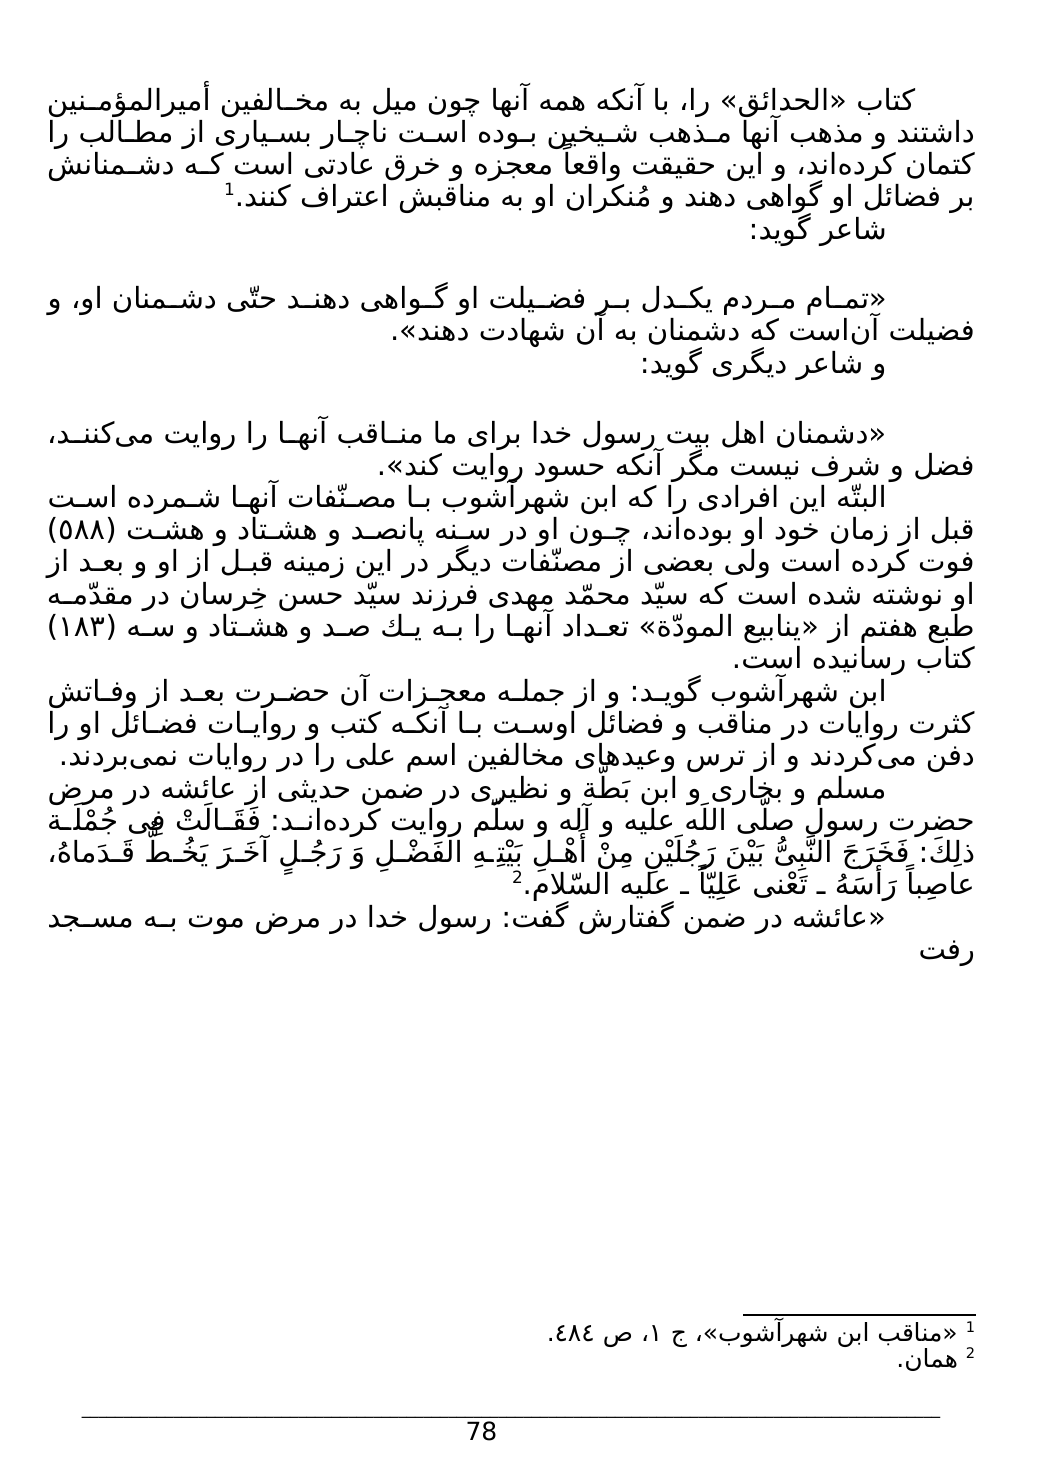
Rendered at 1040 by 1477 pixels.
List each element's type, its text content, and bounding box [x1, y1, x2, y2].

text ابن شهرآشوب گوید: و از جمله معجزات آن حضرت بعد از وفاتش كثرت روایات در مناقب و فضائل اوست با آنكه كتب و روایات فضائل او را دفن می‌كردند و از ترس وعیدهای مخالفین اسم علی را در روایات نمی‌بردند. [47, 676, 975, 772]
text «عائشه در ضمن گفتارش گفت: رسول خدا در مرض موت به مسجد رفت‌ [47, 901, 975, 966]
text شاعر گوید: [47, 213, 975, 246]
text «دشمنان اهل بیت رسول خدا برای ما مناقب آنها را روایت می‌كنند، فضل و شرف نیست مگر آنكه حسود روایت كند». [47, 417, 975, 482]
text «تمام مردم یكدل بر فضیلت او گواهی دهند حتّی دشمنان او، و فضیلت آن‌است كه دشمنان به آن شهادت دهند». [47, 283, 975, 348]
text البتّه این افرادی را كه ابن شهرآشوب با مصنّفات آنها شمرده است قبل از زمان خود او بوده‌اند، چون او در سنه پانصد و هشتاد و هشت (٥٨٨) فوت كرده است ولی بعضی از مصنّفات دیگر در این زمینه قبل از او و بعد از او نوشته شده است كه سیّد محمّد مهدی فرزند سیّد حسن خِرسان در مقدّمه طبع هفتم از «ینابیع المودّة» تعداد آنها را به یك صد و هشتاد و سه (١٨٣) كتاب رسانیده است. [47, 482, 975, 676]
text مسلم و بخاری و ابن بَطّة و نظیری در ضمن حدیثی از عائشه در مرض حضرت رسول صلّی اللَه علیه و آله و سلّم روایت كرده‌اند: فَقَالَتْ فِی جُمْلَة ذلِكَ: فَخَرَجَ النَّبِیُّ بَيْنَ رَجُلَيْنِ مِنْ أَهْلِ بَيْتِهِ الفَضْلِ وَ رَجُلٍ آخَرَ يَخُطُّ قَدَماهُ، عاصِباً رَأسَهُ ـ تَعْنی عَلِيّاً ـ عليه السّلام. [47, 772, 975, 901]
text و شاعر دیگری گوید: [47, 348, 975, 380]
text كتاب «الحدائق» را، با آنكه همه آنها چون میل به مخالفین أمیرالمؤمنین داشتند و مذهب آنها مذهب شیخین بوده است ناچار بسیاری از مطالب را كتمان كرده‌اند، و این حقیقت واقعاً معجزه و خرق عادتی است كه دشمنانش بر فضائل او گواهی دهند و مُنكران او به مناقبش اعتراف كنند. [47, 84, 975, 213]
